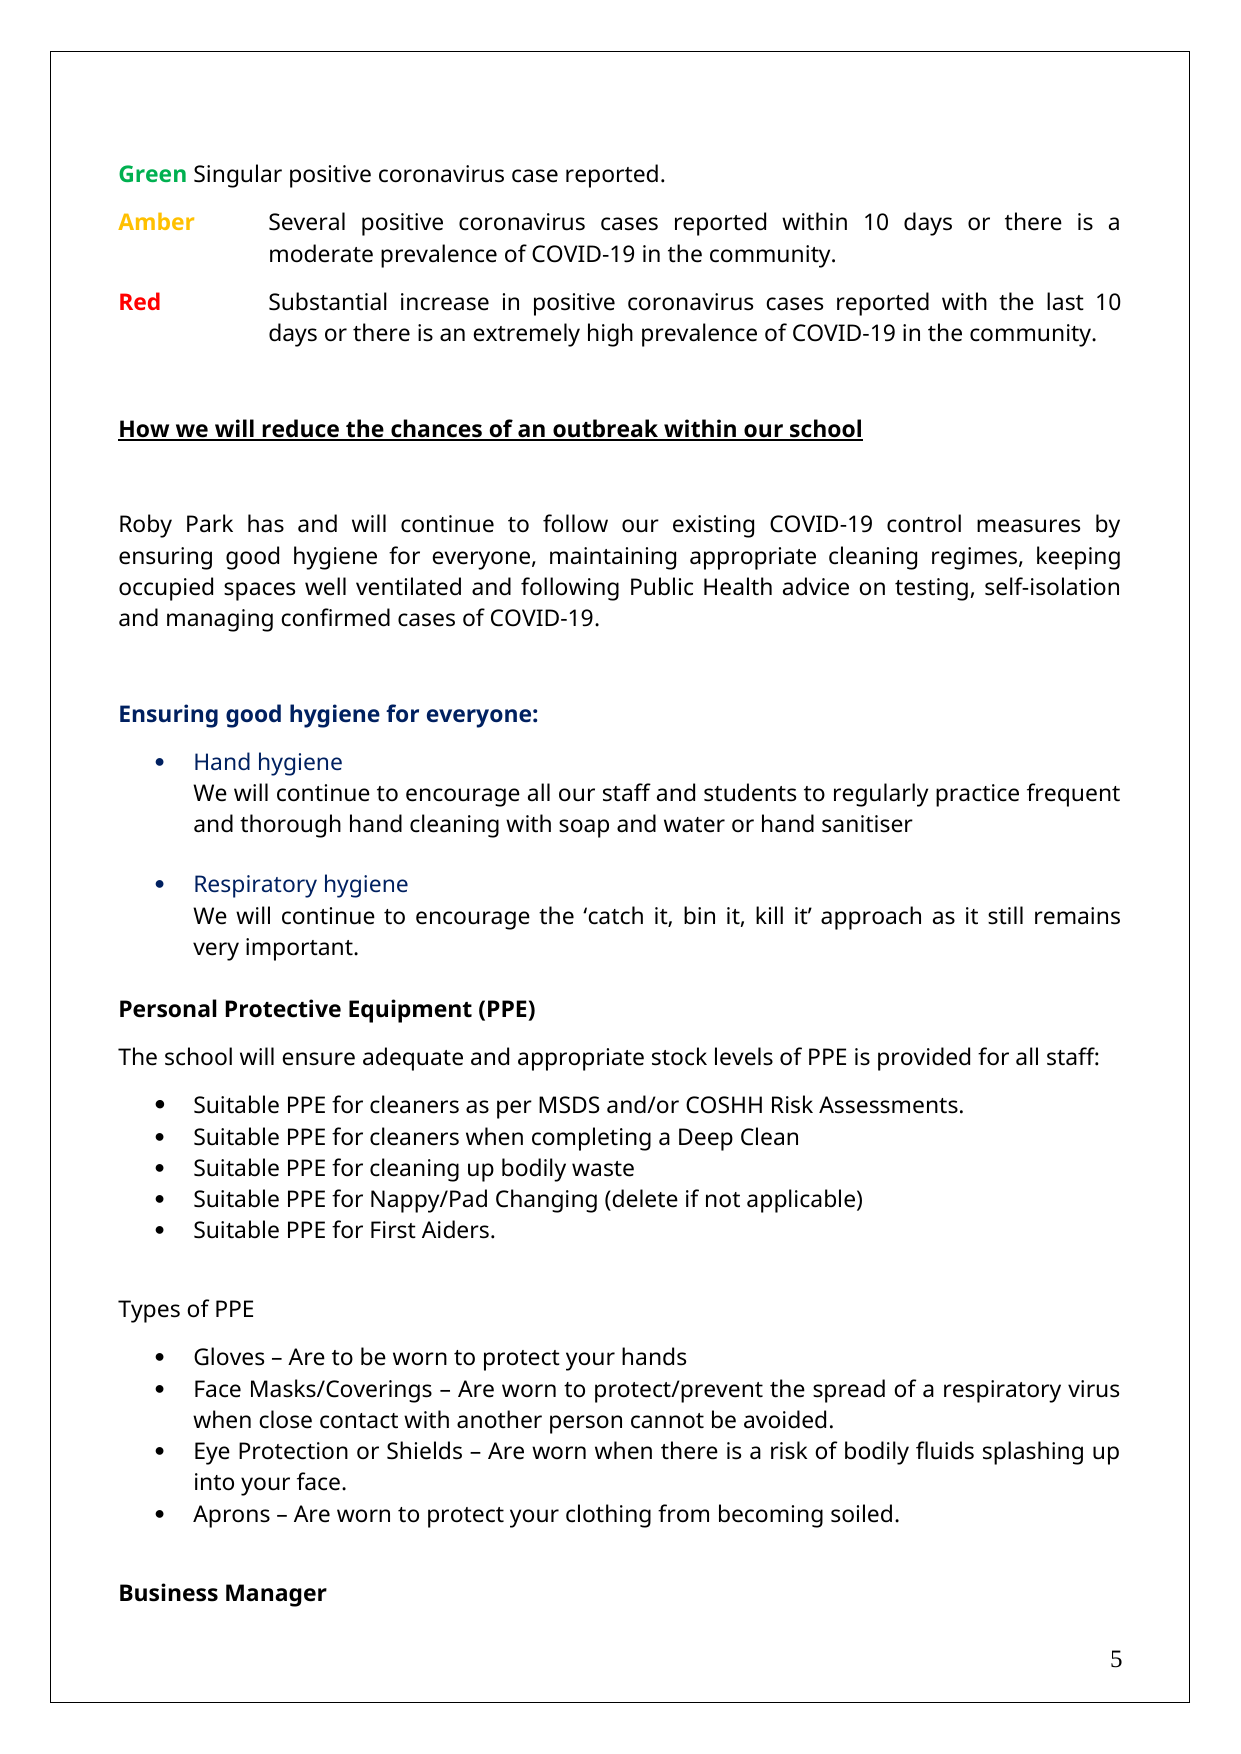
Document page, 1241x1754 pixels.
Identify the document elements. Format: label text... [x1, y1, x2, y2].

list Suitable PPE for Nappy/Pad Changing (delete if not applicable) [156, 1183, 1122, 1214]
text Business Manager [118, 1577, 1122, 1608]
text Green Singular positive coronavirus case reported. [118, 158, 1122, 189]
list Suitable PPE for First Aiders. [156, 1214, 1122, 1245]
text Ensuring good hygiene for everyone: [118, 698, 1122, 729]
list We will continue to encourage all our staff and students to regularly practice frequent and thorough hand cleaning with soap and water or hand sanitiser [193, 777, 1122, 839]
list Suitable PPE for cleaners as per MSDS and/or COSHH Risk Assessments. [156, 1089, 1122, 1120]
list Gloves – Are to be worn to protect your hands [156, 1341, 1122, 1372]
text How we will reduce the chances of an outbreak within our school [118, 412, 1122, 444]
list Suitable PPE for cleaners when completing a Deep Clean [156, 1120, 1122, 1152]
list We will continue to encourage the ‘catch it, bin it, kill it’ approach as it still remains very important. [193, 899, 1122, 962]
text The school will ensure adequate and appropriate stock levels of PPE is provided for all staff: [118, 1041, 1122, 1072]
list Respiratory hygiene [156, 868, 1122, 899]
text Personal Protective Equipment (PPE) [118, 993, 1122, 1024]
text Types of PPE [118, 1293, 1122, 1324]
text Roby Park has and will continue to follow our existing COVID-19 control measures by ensuring good hygiene for everyone, maintaining appropriate cleaning regimes, keeping occupied spaces well ventilated and following Public Health advice on testing, self-isolation and managing confirmed cases of COVID-19. [118, 508, 1122, 633]
list Suitable PPE for cleaning up bodily waste [156, 1152, 1122, 1183]
list Hand hygiene [156, 746, 1122, 777]
list Eye Protection or Shields – Are worn when there is a risk of bodily fluids splashing up into your face. [156, 1435, 1122, 1497]
list Face Masks/Coverings – Are worn to protect/prevent the spread of a respiratory virus when close contact with another person cannot be avoided. [156, 1372, 1122, 1435]
text Amber Several positive coronavirus cases reported within 10 days or there is a moderate prevalence of COVID-19 in the community. [118, 206, 1122, 269]
text Red Substantial increase in positive coronavirus cases reported with the last 10 days or there is an extremely high prevalence of COVID-19 in the community. [118, 285, 1122, 348]
list Aprons – Are worn to protect your clothing from becoming soiled. [156, 1497, 1122, 1529]
